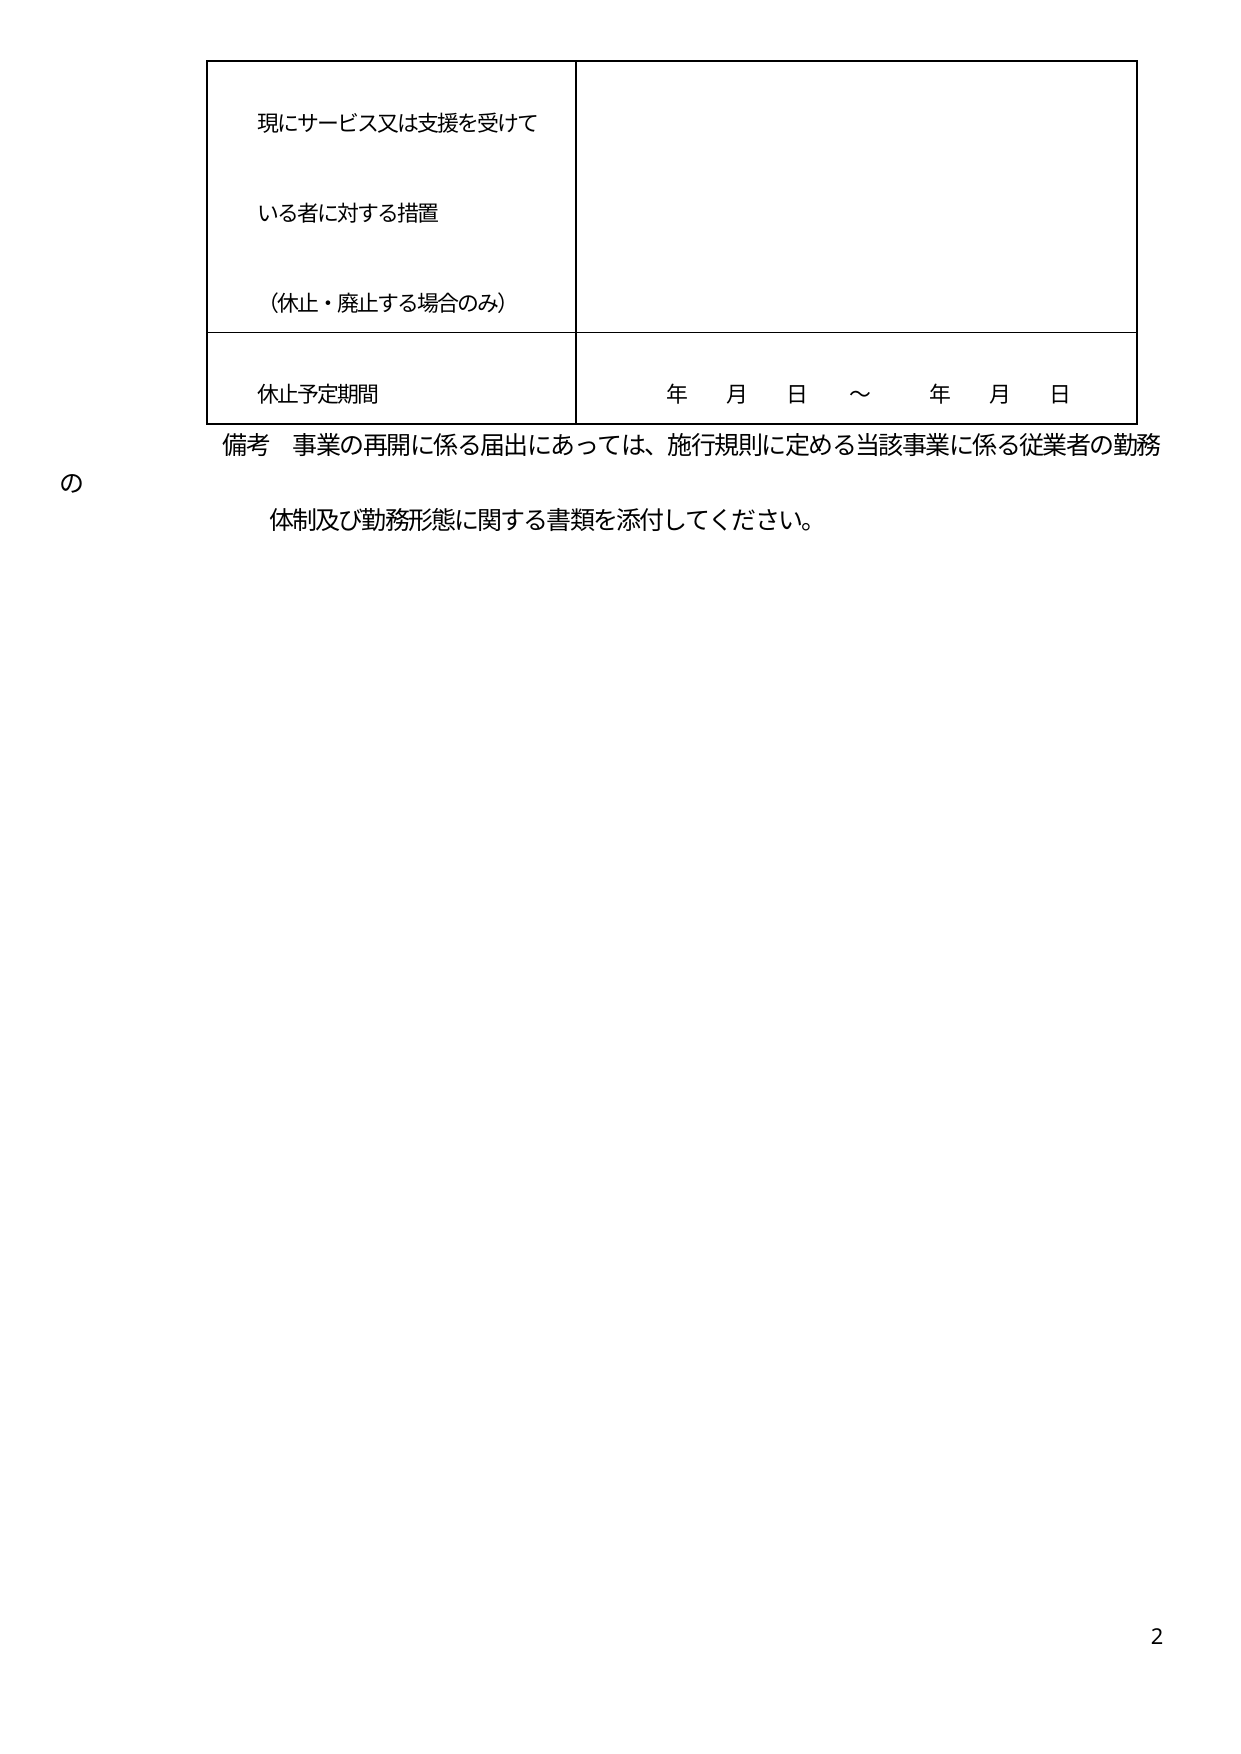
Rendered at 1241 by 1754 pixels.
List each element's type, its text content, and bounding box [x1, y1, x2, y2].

text 体制及び勤務形態に関する書類を添付してください。 [59, 499, 1165, 537]
table_cell 年 月 日 ～ 年 月 日 [577, 333, 1136, 423]
text 備考 事業の再開に係る届出にあっては、施行規則に定める当該事業に係る従業者の勤務の [59, 424, 1165, 499]
table_cell [577, 62, 1136, 331]
table_cell 現にサービス又は支援を受けて いる者に対する措置 （休止・廃止する場合のみ） [208, 62, 575, 331]
table_cell 休止予定期間 [208, 333, 575, 423]
